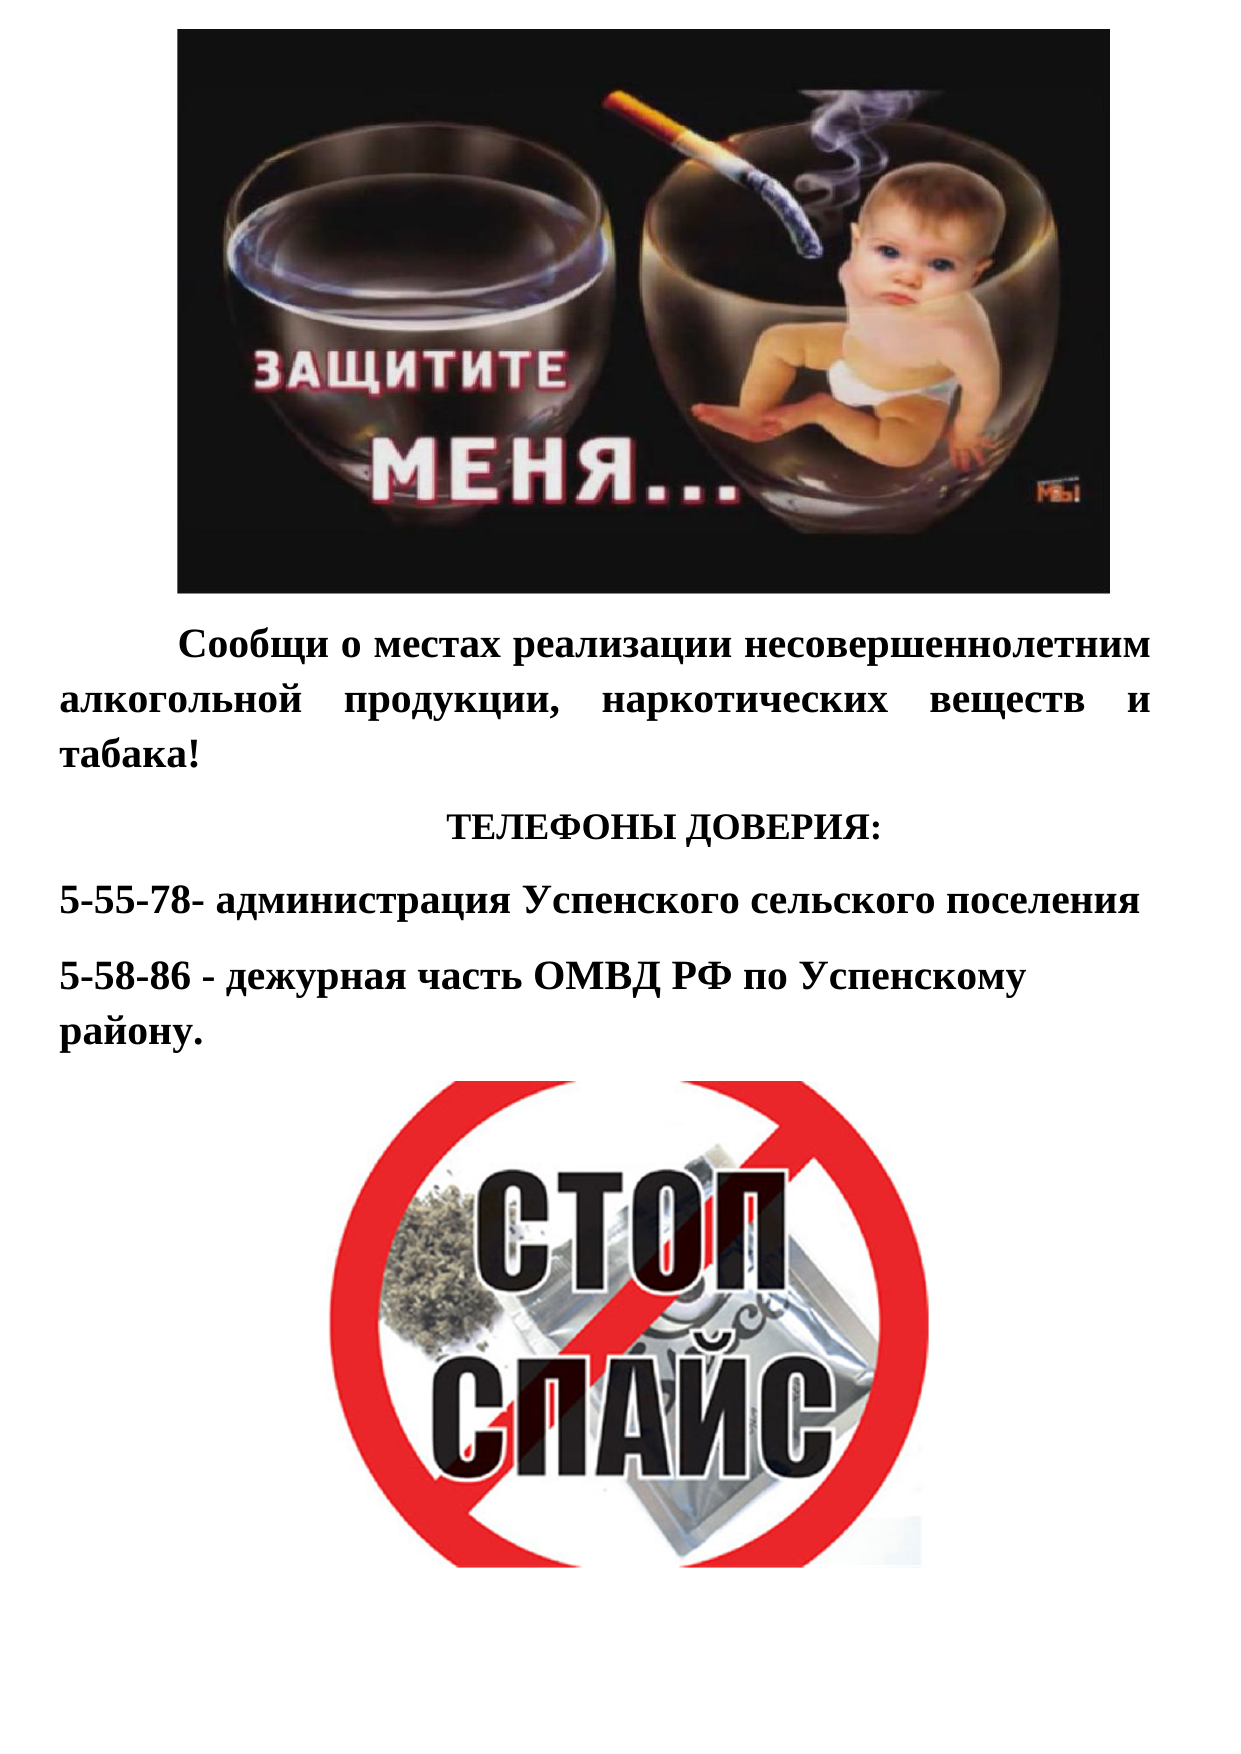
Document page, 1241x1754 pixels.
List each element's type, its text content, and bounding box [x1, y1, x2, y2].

picture [326, 1081, 930, 1569]
text Сообщи о местах реализации несовершеннолетним алкогольной продукции, наркотических веществ и табака! [59, 618, 1152, 776]
text 5-58-86 - дежурная часть ОМВД РФ по Успенскому району. [59, 951, 1152, 1054]
text 5-55-78- администрация Успенского сельского поселения [59, 875, 1152, 923]
text ТЕЛЕФОНЫ ДОВЕРИЯ: [59, 804, 1152, 847]
picture [177, 29, 1112, 594]
